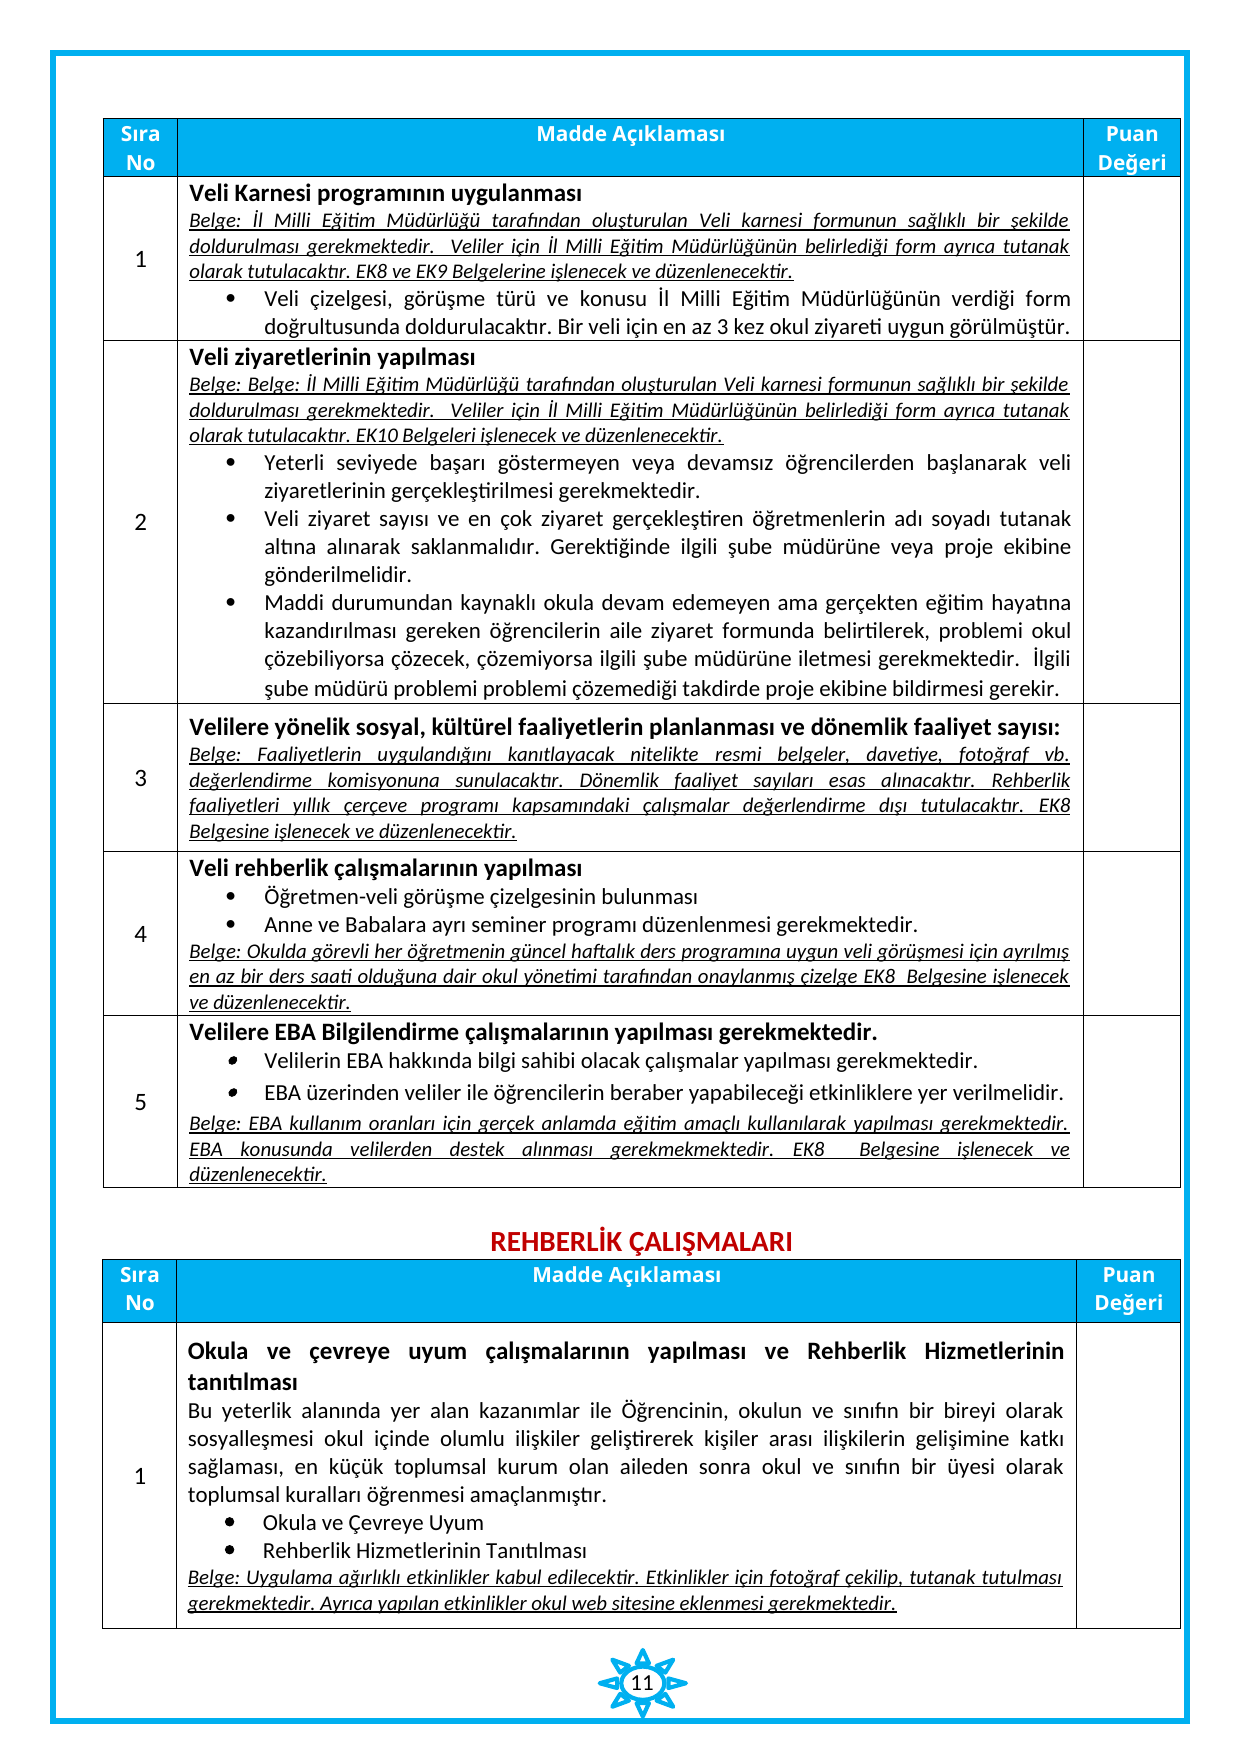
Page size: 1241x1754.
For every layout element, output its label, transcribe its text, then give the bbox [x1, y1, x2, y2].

table_cell Veli Karnesi programının uygulanması Belge: İl Milli Eğitim Müdürlüğü tarafından oluşturulan Veli karnesi formunun sağlıklı bir şekilde doldurulması gerekmektedir. Veliler için İl Milli Eğitim Müdürlüğünün belirlediği form ayrıca tutanak olarak tutulacaktır. EK8 ve EK9 Belgelerine işlenecek ve düzenlenecektir. Veli çizelgesi, görüşme türü ve konusu İl Milli Eğitim Müdürlüğünün verdiği form doğrultusunda doldurulacaktır. Bir veli için en az 3 kez okul ziyareti uygun görülmüştür. [178, 177, 1083, 340]
text REHBERLİK ÇALIŞMALARI [118, 1223, 1165, 1259]
table_cell 4 [104, 852, 177, 1014]
table_header Puan Değeri [1077, 1260, 1180, 1322]
table_header Madde Açıklaması [177, 1260, 1076, 1322]
table_cell [1084, 341, 1180, 702]
table_cell [1084, 704, 1180, 851]
table_cell Velilere yönelik sosyal, kültürel faaliyetlerin planlanması ve dönemlik faaliyet sayısı: Belge: Faaliyetlerin uygulandığını kanıtlayacak nitelikte resmi belgeler, davetiye, fotoğraf vb. değerlendirme komisyonuna sunulacaktır. Dönemlik faaliyet sayıları esas alınacaktır. Rehberlik faaliyetleri yıllık çerçeve programı kapsamındaki çalışmalar değerlendirme dışı tutulacaktır. EK8 Belgesine işlenecek ve düzenlenecektir. [178, 704, 1083, 851]
table_cell [1084, 1016, 1180, 1187]
table_cell 3 [104, 704, 177, 851]
table_cell 1 [103, 1323, 176, 1627]
table_cell [1077, 1323, 1180, 1627]
table_cell [1084, 852, 1180, 1014]
table_header Puan Değeri [1084, 119, 1180, 176]
table_cell 1 [104, 177, 177, 340]
table_cell Okula ve çevreye uyum çalışmalarının yapılması ve Rehberlik Hizmetlerinin tanıtılması Bu yeterlik alanında yer alan kazanımlar ile Öğrencinin, okulun ve sınıfın bir bireyi olarak sosyalleşmesi okul içinde olumlu ilişkiler geliştirerek kişiler arası ilişkilerin gelişimine katkı sağlaması, en küçük toplumsal kurum olan aileden sonra okul ve sınıfın bir üyesi olarak toplumsal kuralları öğrenmesi amaçlanmıştır. Okula ve Çevreye Uyum Rehberlik Hizmetlerinin Tanıtılması Belge: Uygulama ağırlıklı etkinlikler kabul edilecektir. Etkinlikler için fotoğraf çekilip, tutanak tutulması gerekmektedir. Ayrıca yapılan etkinlikler okul web sitesine eklenmesi gerekmektedir. [177, 1323, 1076, 1627]
table_cell Veli ziyaretlerinin yapılması Belge: Belge: İl Milli Eğitim Müdürlüğü tarafından oluşturulan Veli karnesi formunun sağlıklı bir şekilde doldurulması gerekmektedir. Veliler için İl Milli Eğitim Müdürlüğünün belirlediği form ayrıca tutanak olarak tutulacaktır. EK10 Belgeleri işlenecek ve düzenlenecektir. Yeterli seviyede başarı göstermeyen veya devamsız öğrencilerden başlanarak veli ziyaretlerinin gerçekleştirilmesi gerekmektedir. Veli ziyaret sayısı ve en çok ziyaret gerçekleştiren öğretmenlerin adı soyadı tutanak altına alınarak saklanmalıdır. Gerektiğinde ilgili şube müdürüne veya proje ekibine gönderilmelidir. Maddi durumundan kaynaklı okula devam edemeyen ama gerçekten eğitim hayatına kazandırılması gereken öğrencilerin aile ziyaret formunda belirtilerek, problemi okul çözebiliyorsa çözecek, çözemiyorsa ilgili şube müdürüne iletmesi gerekmektedir. İlgili şube müdürü problemi problemi çözemediği takdirde proje ekibine bildirmesi gerekir. [178, 341, 1083, 702]
table_cell Veli rehberlik çalışmalarının yapılması Öğretmen-veli görüşme çizelgesinin bulunması Anne ve Babalara ayrı seminer programı düzenlenmesi gerekmektedir. Belge: Okulda görevli her öğretmenin güncel haftalık ders programına uygun veli görüşmesi için ayrılmış en az bir ders saati olduğuna dair okul yönetimi tarafından onaylanmış çizelge EK8 Belgesine işlenecek ve düzenlenecektir. [178, 852, 1083, 1014]
table_cell [1084, 177, 1180, 340]
table_cell 5 [104, 1016, 177, 1187]
table_header Sıra No [103, 1260, 176, 1322]
table_cell 2 [104, 341, 177, 702]
table_header Madde Açıklaması [178, 119, 1083, 176]
table_cell Velilere EBA Bilgilendirme çalışmalarının yapılması gerekmektedir. Velilerin EBA hakkında bilgi sahibi olacak çalışmalar yapılması gerekmektedir. EBA üzerinden veliler ile öğrencilerin beraber yapabileceği etkinliklere yer verilmelidir. Belge: EBA kullanım oranları için gerçek anlamda eğitim amaçlı kullanılarak yapılması gerekmektedir. EBA konusunda velilerden destek alınması gerekmekmektedir. EK8 Belgesine işlenecek ve düzenlenecektir. [178, 1016, 1083, 1187]
table_header Sıra No [104, 119, 177, 176]
